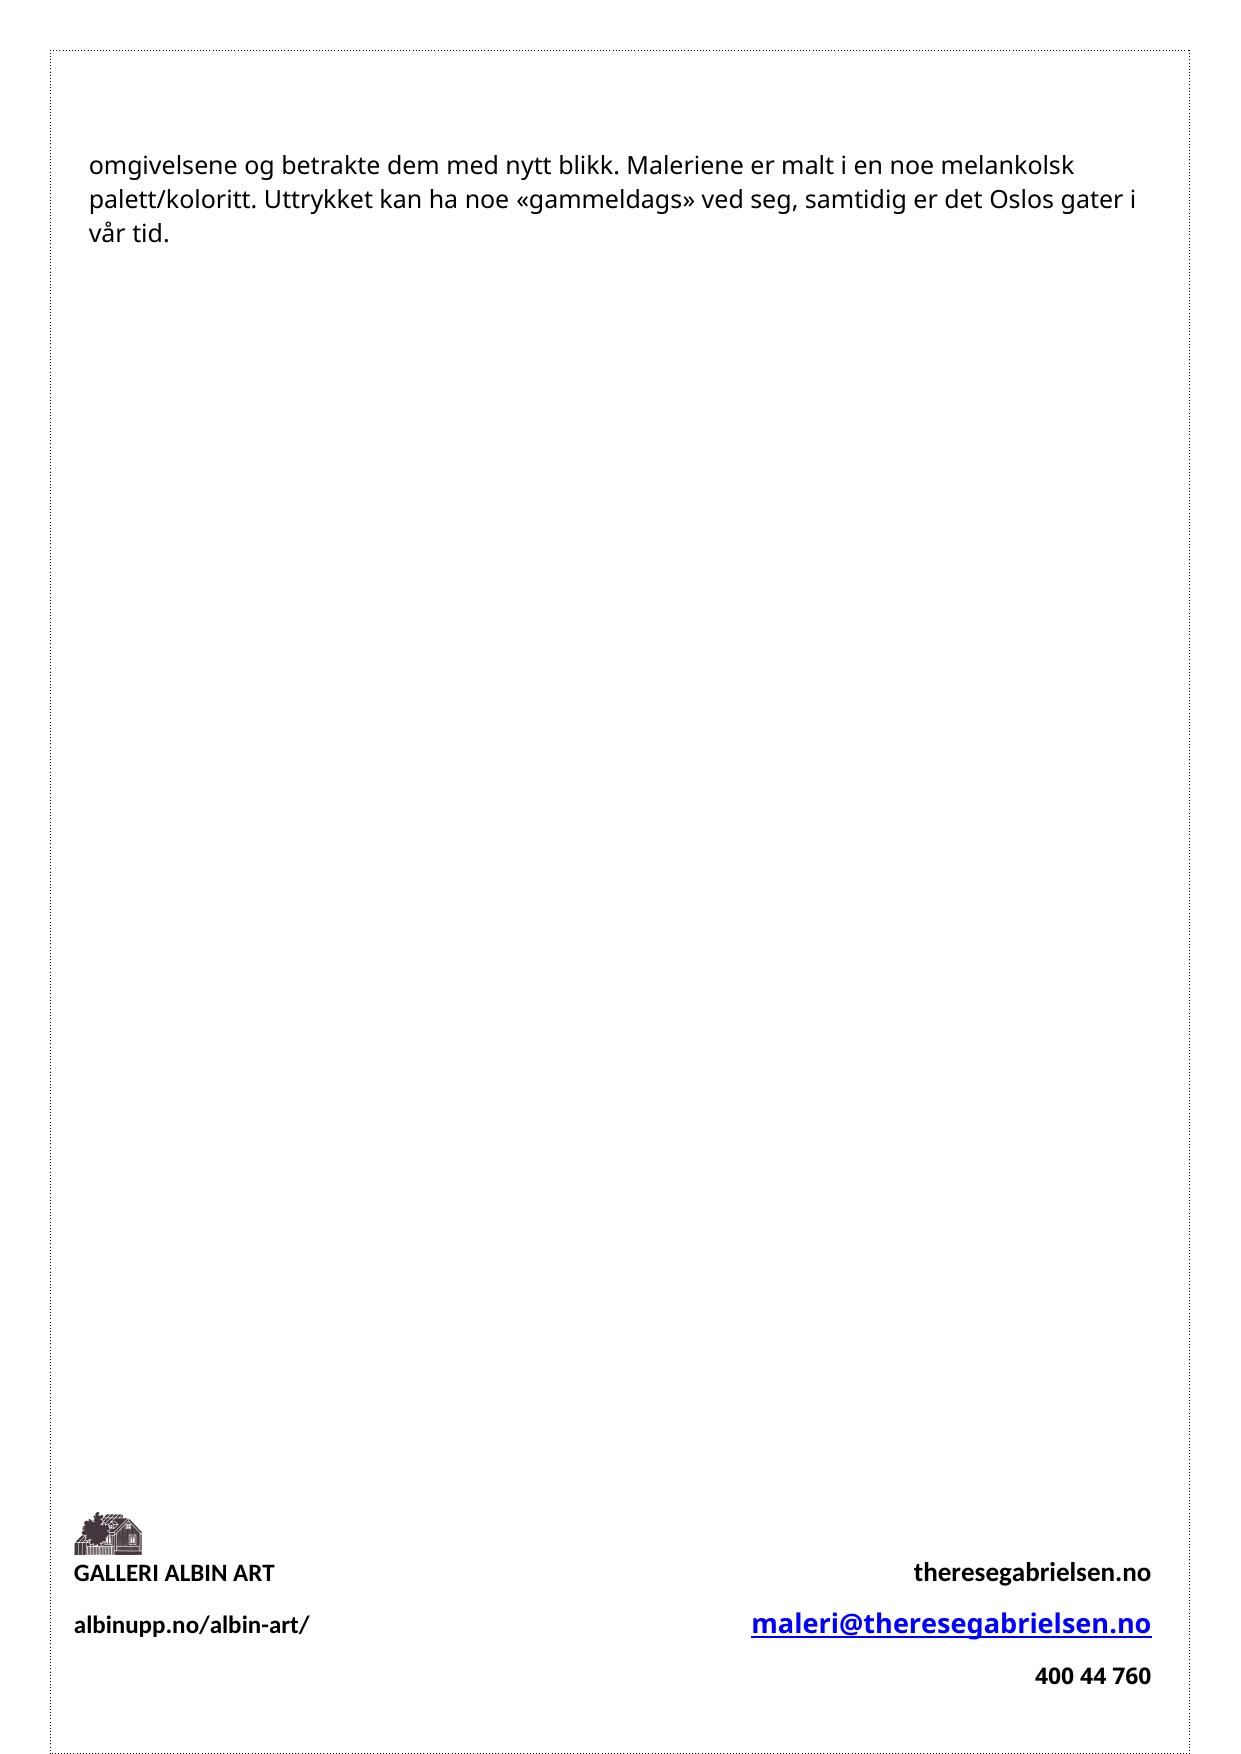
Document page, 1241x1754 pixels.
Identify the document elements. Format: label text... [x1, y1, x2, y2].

picture [73, 1511, 143, 1556]
